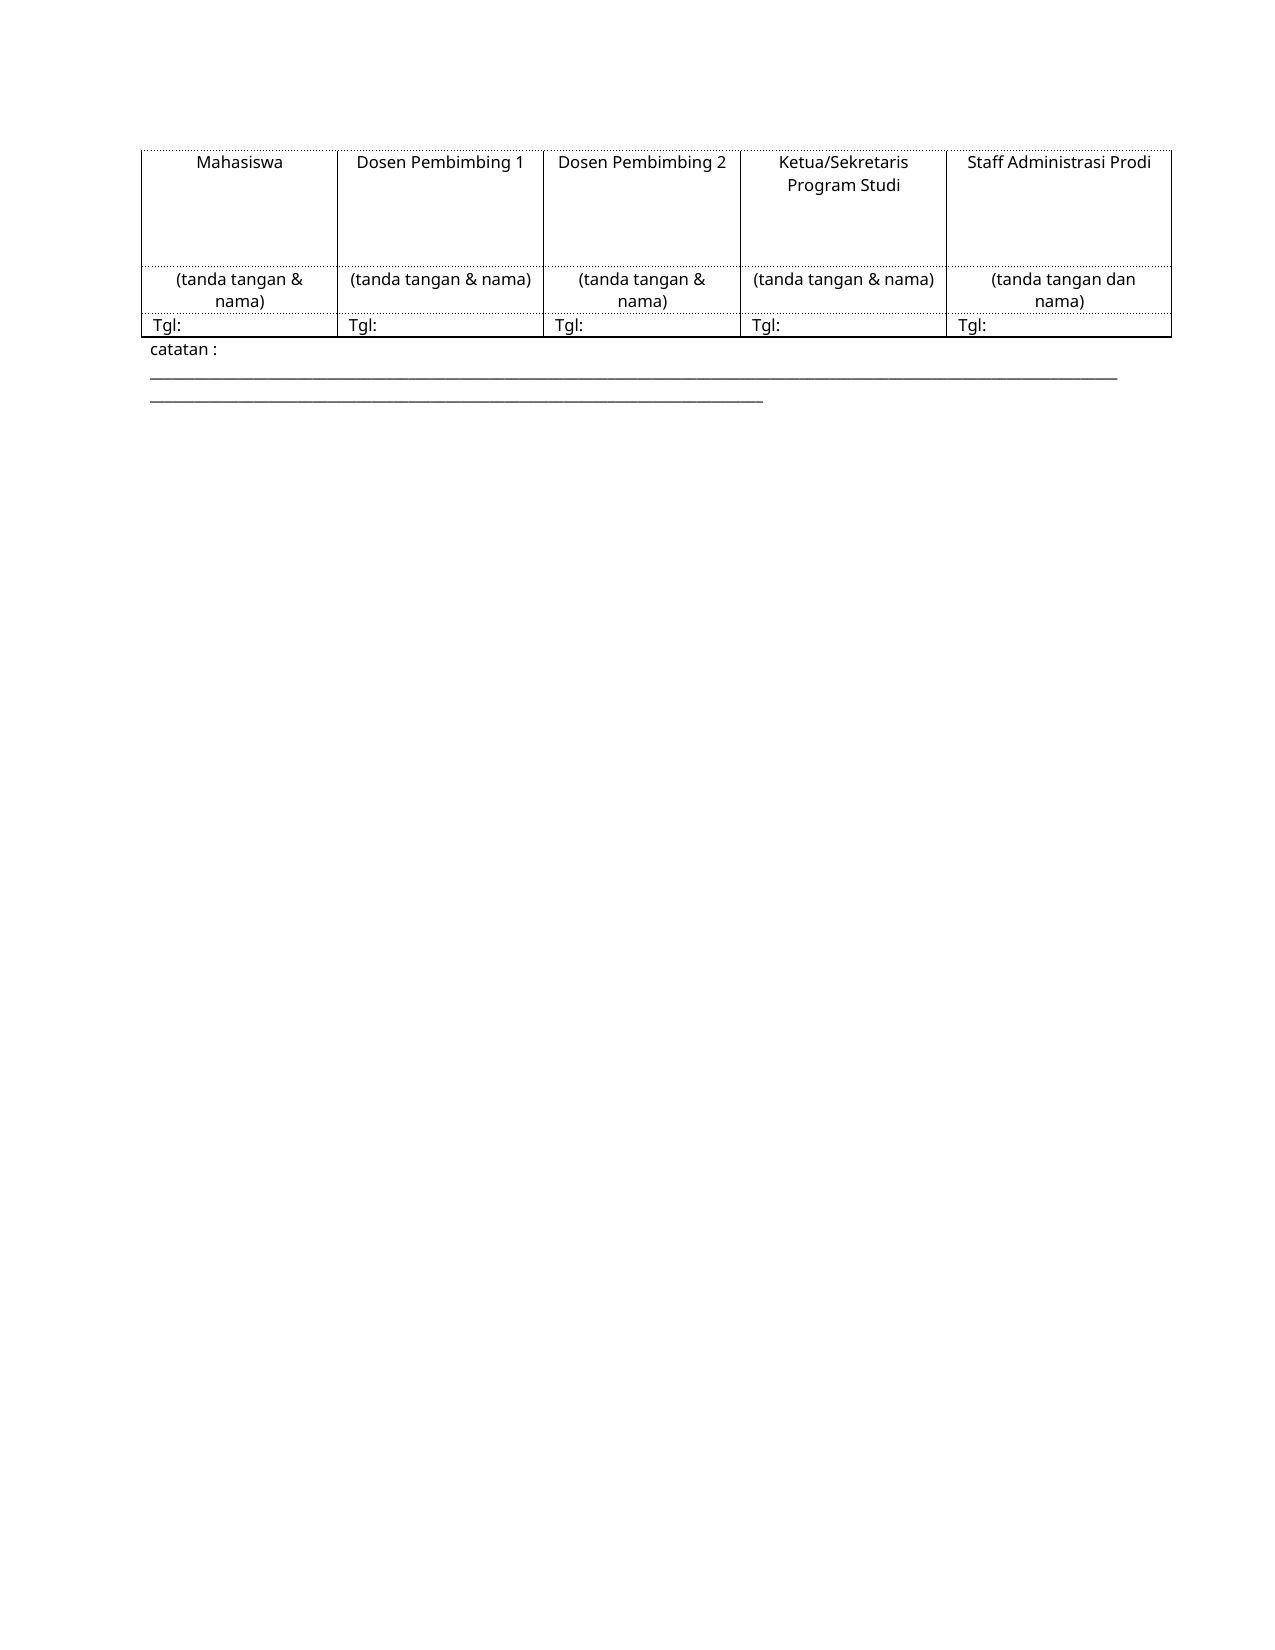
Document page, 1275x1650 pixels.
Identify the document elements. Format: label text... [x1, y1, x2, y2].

table_cell Tgl: [338, 313, 543, 336]
table_cell Mahasiswa [142, 150, 337, 266]
table_cell Tgl: [947, 313, 1171, 336]
table_cell (tanda tangan dan nama) [947, 266, 1171, 313]
table_cell (tanda tangan & nama) [741, 266, 946, 313]
table_cell Tgl: [142, 313, 337, 336]
table_cell Ketua/Sekretaris Program Studi [741, 150, 947, 266]
table_cell Dosen Pembimbing 1 [338, 150, 544, 266]
table_cell Tgl: [741, 313, 946, 336]
table_cell (tanda tangan & nama) [142, 266, 337, 313]
table_cell (tanda tangan & nama) [544, 266, 740, 313]
text catatan : ______________________________________________________________________________________________________________________________________________________________________________________________________________________ [150, 338, 1125, 406]
table_cell (tanda tangan & nama) [338, 266, 543, 313]
table_cell Dosen Pembimbing 2 [544, 150, 741, 266]
table_cell Tgl: [544, 313, 740, 336]
table_cell Staff Administrasi Prodi [947, 150, 1171, 266]
